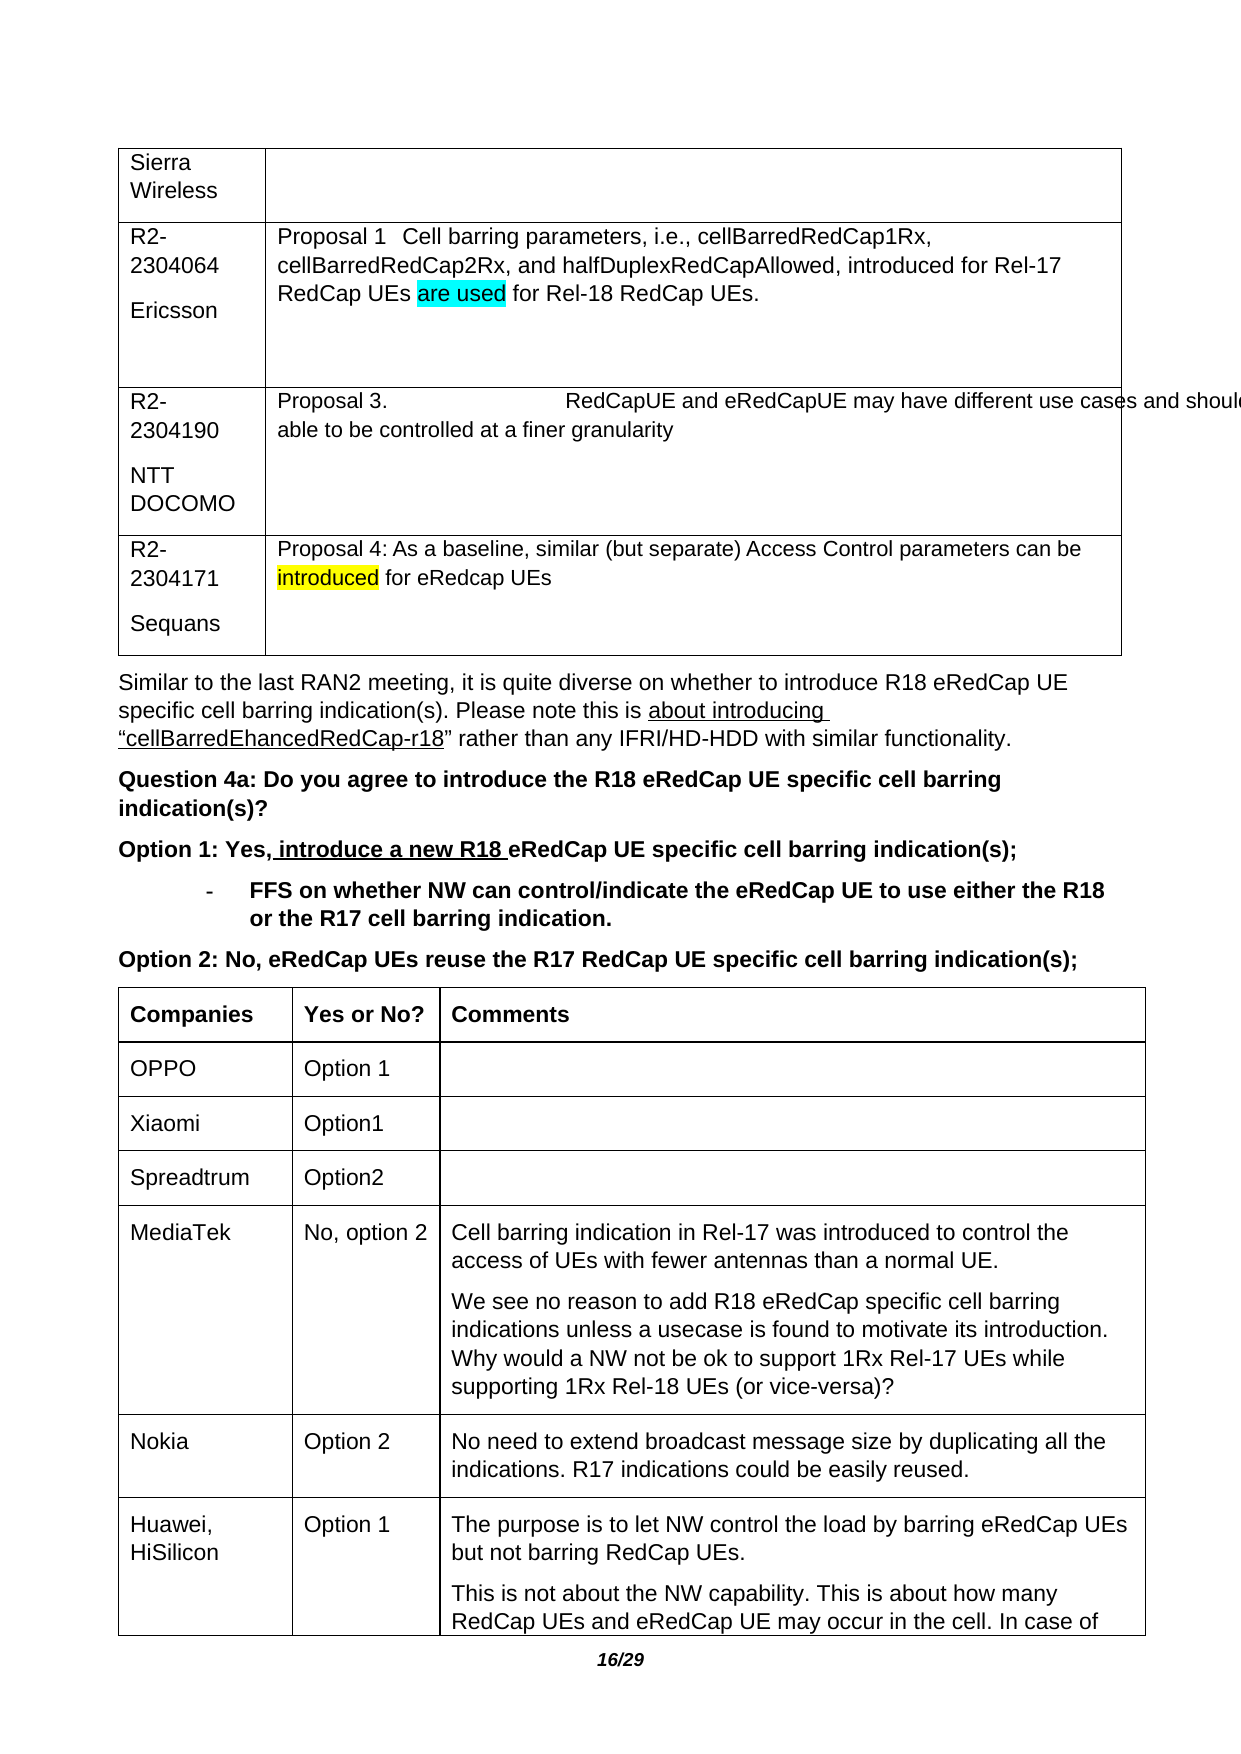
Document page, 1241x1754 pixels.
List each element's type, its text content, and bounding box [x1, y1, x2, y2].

table_cell Proposal 1 Cell barring parameters, i.e., cellBarredRedCap1Rx, cellBarredRedCap2Rx, and halfDuplexRedCapAllowed, introduced for Rel-17 RedCap UEs are used for Rel-18 RedCap UEs. [266, 223, 1121, 387]
table_header Yes or No? [293, 988, 439, 1041]
text Option 2: No, eRedCap UEs reuse the R17 RedCap UE specific cell barring indication(s); [118, 946, 1122, 972]
table_header Companies [119, 988, 292, 1041]
table_cell Option1 [293, 1097, 439, 1150]
table_cell R2-2304064 Ericsson [119, 223, 265, 387]
table_cell Spreadtrum [119, 1151, 292, 1205]
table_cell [441, 1498, 1145, 1635]
text Option 1: Yes, introduce a new R18 eRedCap UE specific cell barring indication(s); [118, 836, 1122, 862]
table_cell Proposal 3. RedCapUE and eRedCapUE may have different use cases and should be able to be controlled at a finer granularity [266, 388, 1121, 535]
table_cell No need to extend broadcast message size by duplicating all the indications. R17 indications could be easily reused. [441, 1415, 1145, 1497]
table_cell [441, 1043, 1145, 1096]
text Question 4a: Do you agree to introduce the R18 eRedCap UE specific cell barring indication(s)? [118, 766, 1122, 821]
list FFS on whether NW can control/indicate the eRedCap UE to use either the R18 or the R17 cell barring indication. [206, 877, 1122, 931]
table_cell R2-2304171 Sequans [119, 536, 265, 655]
table_cell Option2 [293, 1151, 439, 1205]
table_cell OPPO [119, 1043, 292, 1096]
table_cell Option 1 [293, 1498, 439, 1635]
table_cell R2-2304190 NTT DOCOMO [119, 388, 265, 535]
table_cell Option 1 [293, 1043, 439, 1096]
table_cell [119, 149, 265, 222]
table_cell No, option 2 [293, 1206, 439, 1414]
table_cell Cell barring indication in Rel-17 was introduced to control the access of UEs with fewer antennas than a normal UE. We see no reason to add R18 eRedCap specific cell barring indications unless a usecase is found to motivate its introduction. Why would a NW not be ok to support 1Rx Rel-17 UEs while supporting 1Rx Rel-18 UEs (or vice-versa)? [441, 1206, 1145, 1414]
text Similar to the last RAN2 meeting, it is quite diverse on whether to introduce R18 eRedCap UE specific cell barring indication(s). Please note this is about introducing “cellBarredEhancedRedCap-r18” rather than any IFRI/HD-HDD with similar functionality. [118, 668, 1122, 752]
table_cell MediaTek [119, 1206, 292, 1414]
table_cell Xiaomi [119, 1097, 292, 1150]
table_cell Nokia [119, 1415, 292, 1497]
table_cell Huawei, HiSilicon [119, 1498, 292, 1635]
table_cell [266, 149, 1121, 222]
table_cell Option 2 [293, 1415, 439, 1497]
table_cell Proposal 4: As a baseline, similar (but separate) Access Control parameters can be introduced for eRedcap UEs [266, 536, 1121, 655]
table_cell [441, 1151, 1145, 1205]
table_header Comments [441, 988, 1145, 1041]
table_cell [441, 1097, 1145, 1150]
